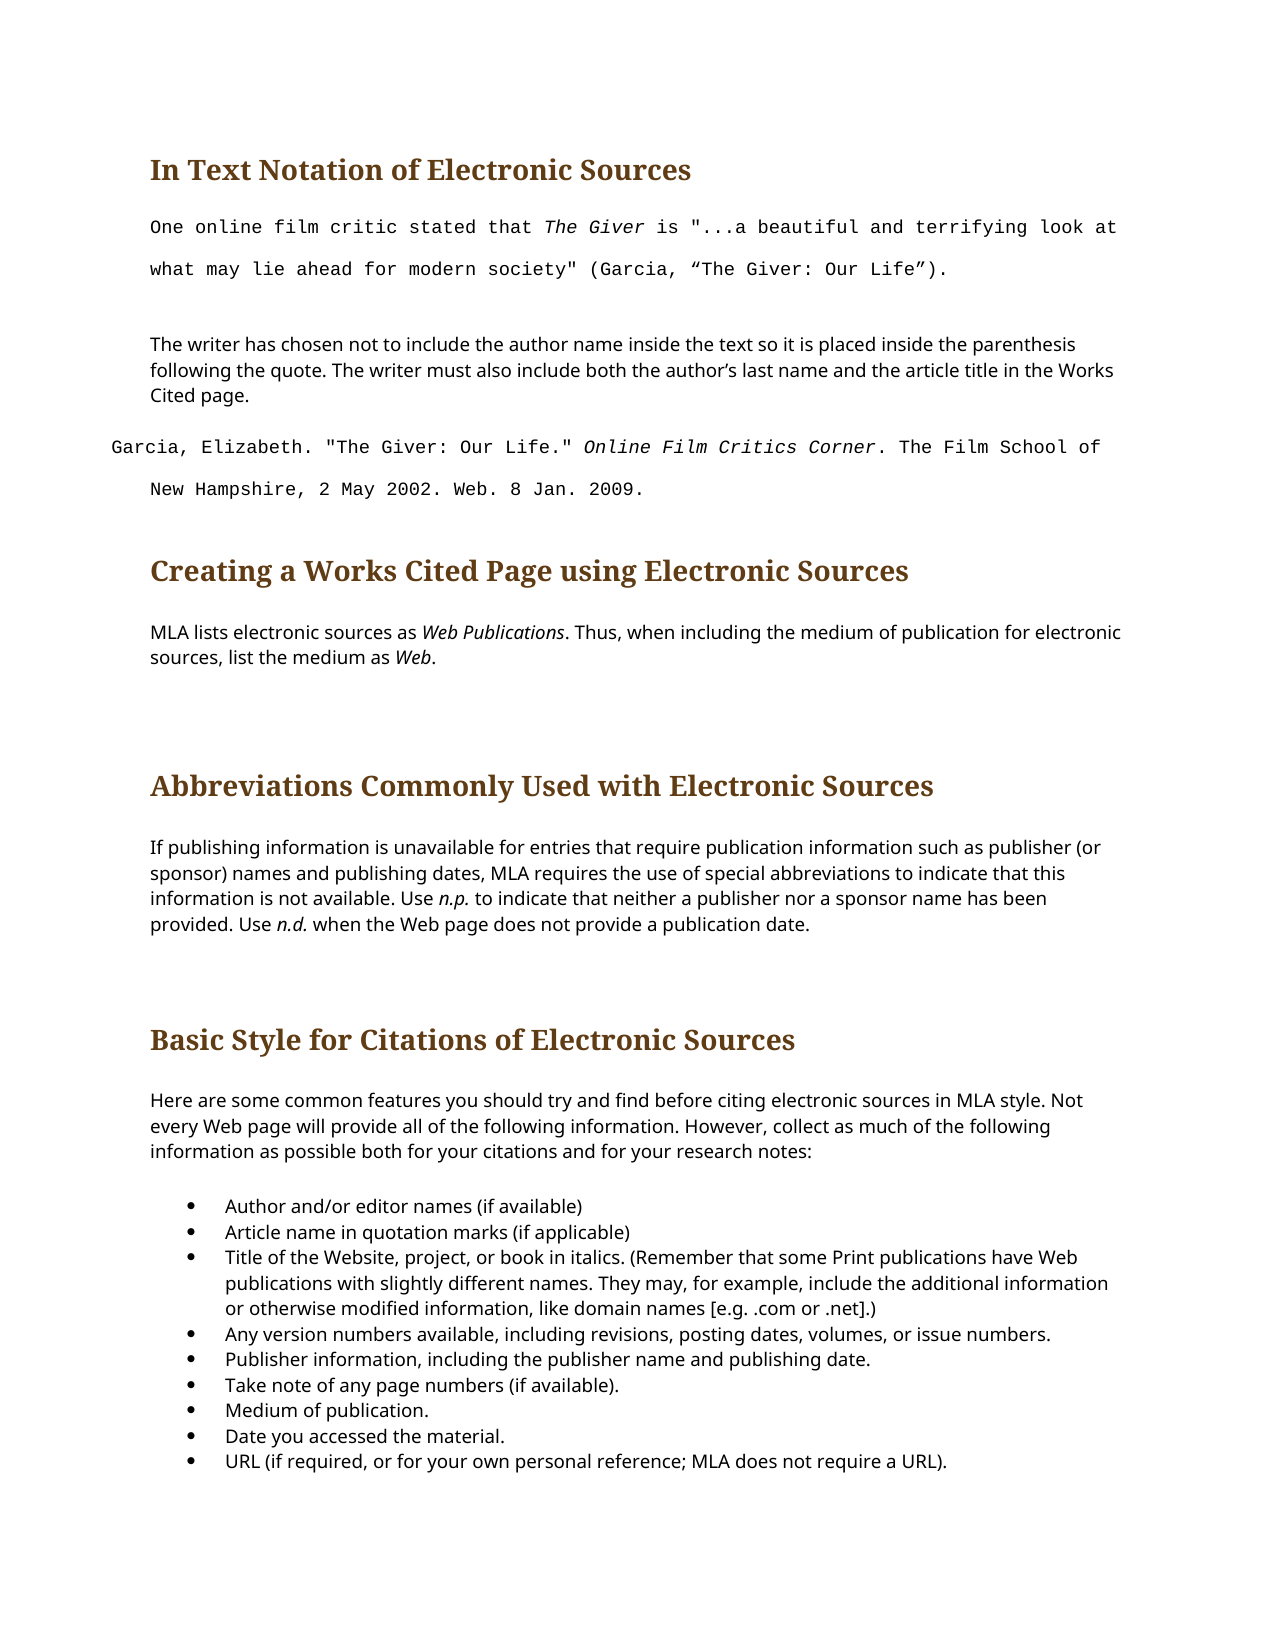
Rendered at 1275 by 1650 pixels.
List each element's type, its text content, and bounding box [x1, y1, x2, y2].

list Title of the Website, project, or book in italics. (Remember that some Print publications have Web publications with slightly different names. They may, for example, include the additional information or otherwise modified information, like domain names [e.g. .com or .net].) [187, 1244, 1125, 1321]
list Any version numbers available, including revisions, posting dates, volumes, or issue numbers. [187, 1321, 1125, 1347]
list URL (if required, or for your own personal reference; MLA does not require a URL). [187, 1449, 1125, 1474]
list Author and/or editor names (if available) [187, 1193, 1125, 1219]
text One online film critic stated that The Giver is "...a beautiful and terrifying look at what may lie ahead for modern society" (Garcia, “The Giver: Our Life”). [150, 217, 1125, 281]
text Garcia, Elizabeth. "The Giver: Our Life." Online Film Critics Corner. The Film School of New Hampshire, 2 May 2002. Web. 8 Jan. 2009. [111, 437, 1125, 501]
text MLA lists electronic sources as Web Publications. Thus, when including the medium of publication for electronic sources, list the medium as Web. [150, 619, 1125, 670]
list Date you accessed the material. [187, 1423, 1125, 1449]
subtitle Abbreviations Commonly Used with Electronic Sources [150, 767, 1125, 805]
text In Text Notation of Electronic Sources [150, 150, 1125, 188]
text The writer has chosen not to include the author name inside the text so it is placed inside the parenthesis following the quote. The writer must also include both the author’s last name and the article title in the Works Cited page. [150, 332, 1125, 408]
subtitle Basic Style for Citations of Electronic Sources [150, 1020, 1125, 1058]
subtitle Creating a Works Cited Page using Electronic Sources [150, 552, 1125, 590]
text Here are some common features you should try and find before citing electronic sources in MLA style. Not every Web page will provide all of the following information. However, collect as much of the following information as possible both for your citations and for your research notes: [150, 1088, 1125, 1164]
list Take note of any page numbers (if available). [187, 1372, 1125, 1398]
text If publishing information is unavailable for entries that require publication information such as publisher (or sponsor) names and publishing dates, MLA requires the use of special abbreviations to indicate that this information is not available. Use n.p. to indicate that neither a publisher nor a sponsor name has been provided. Use n.d. when the Web page does not provide a publication date. [150, 834, 1125, 936]
list Medium of publication. [187, 1398, 1125, 1423]
list Publisher information, including the publisher name and publishing date. [187, 1347, 1125, 1372]
list Article name in quotation marks (if applicable) [187, 1219, 1125, 1244]
